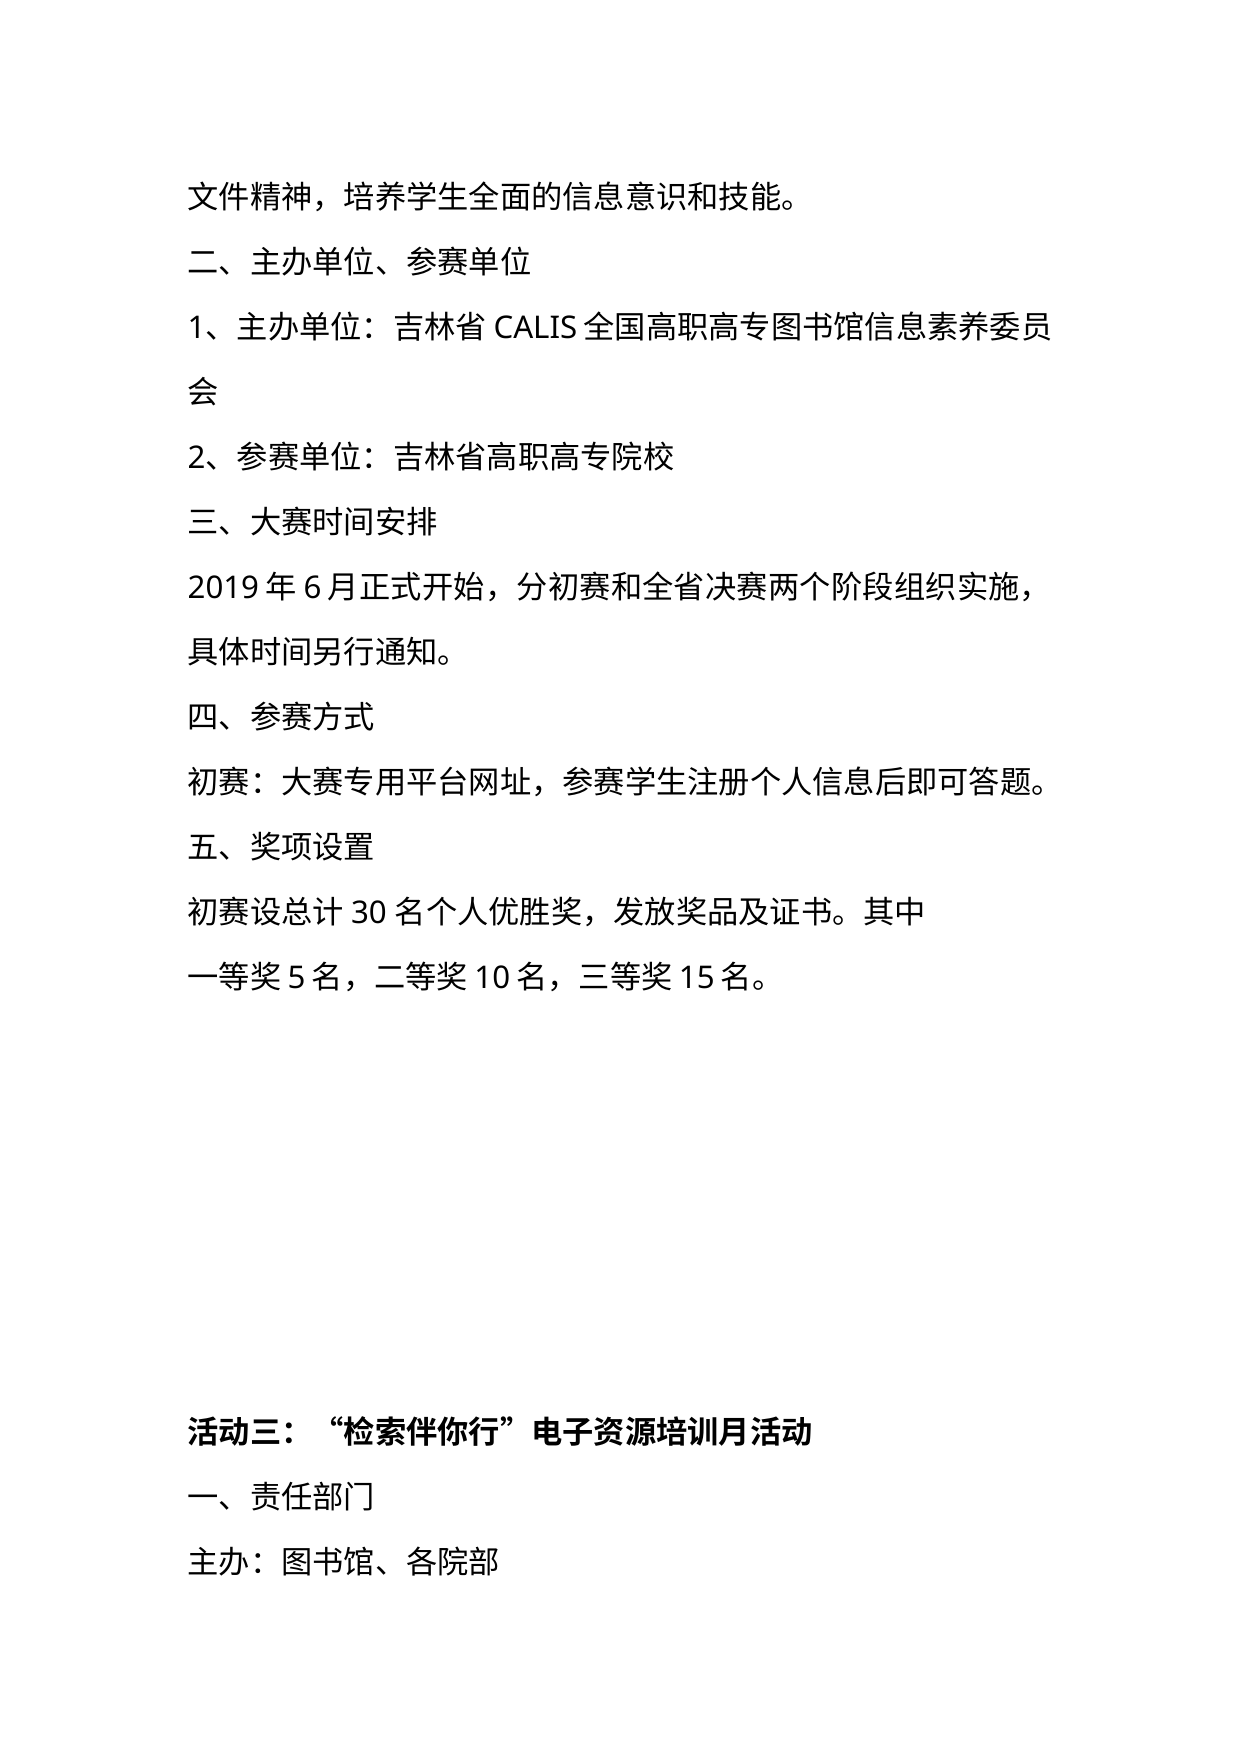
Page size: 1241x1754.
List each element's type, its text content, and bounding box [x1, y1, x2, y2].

text 三、大赛时间安排 [187, 487, 1053, 552]
text 一等奖5名，二等奖10名，三等奖15名。 [187, 942, 1053, 1007]
text 二、主办单位、参赛单位 [187, 227, 1053, 292]
text 活动三：“检索伴你行”电子资源培训月活动 [187, 1397, 1053, 1462]
text 2、参赛单位：吉林省高职高专院校 [187, 422, 1053, 487]
text 2019年6月正式开始，分初赛和全省决赛两个阶段组织实施，具体时间另行通知。 [187, 552, 1053, 682]
text 初赛设总计 30 名个人优胜奖，发放奖品及证书。其中 [187, 877, 1053, 942]
text 一、责任部门 [187, 1462, 1053, 1527]
text 初赛：大赛专用平台网址，参赛学生注册个人信息后即可答题。 [187, 747, 1053, 812]
text 主办：图书馆、各院部 [187, 1527, 1053, 1592]
text 五、奖项设置 [187, 812, 1053, 877]
text 1、主办单位：吉林省CALIS全国高职高专图书馆信息素养委员会 [187, 292, 1053, 422]
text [187, 162, 1053, 227]
text 四、参赛方式 [187, 682, 1053, 747]
